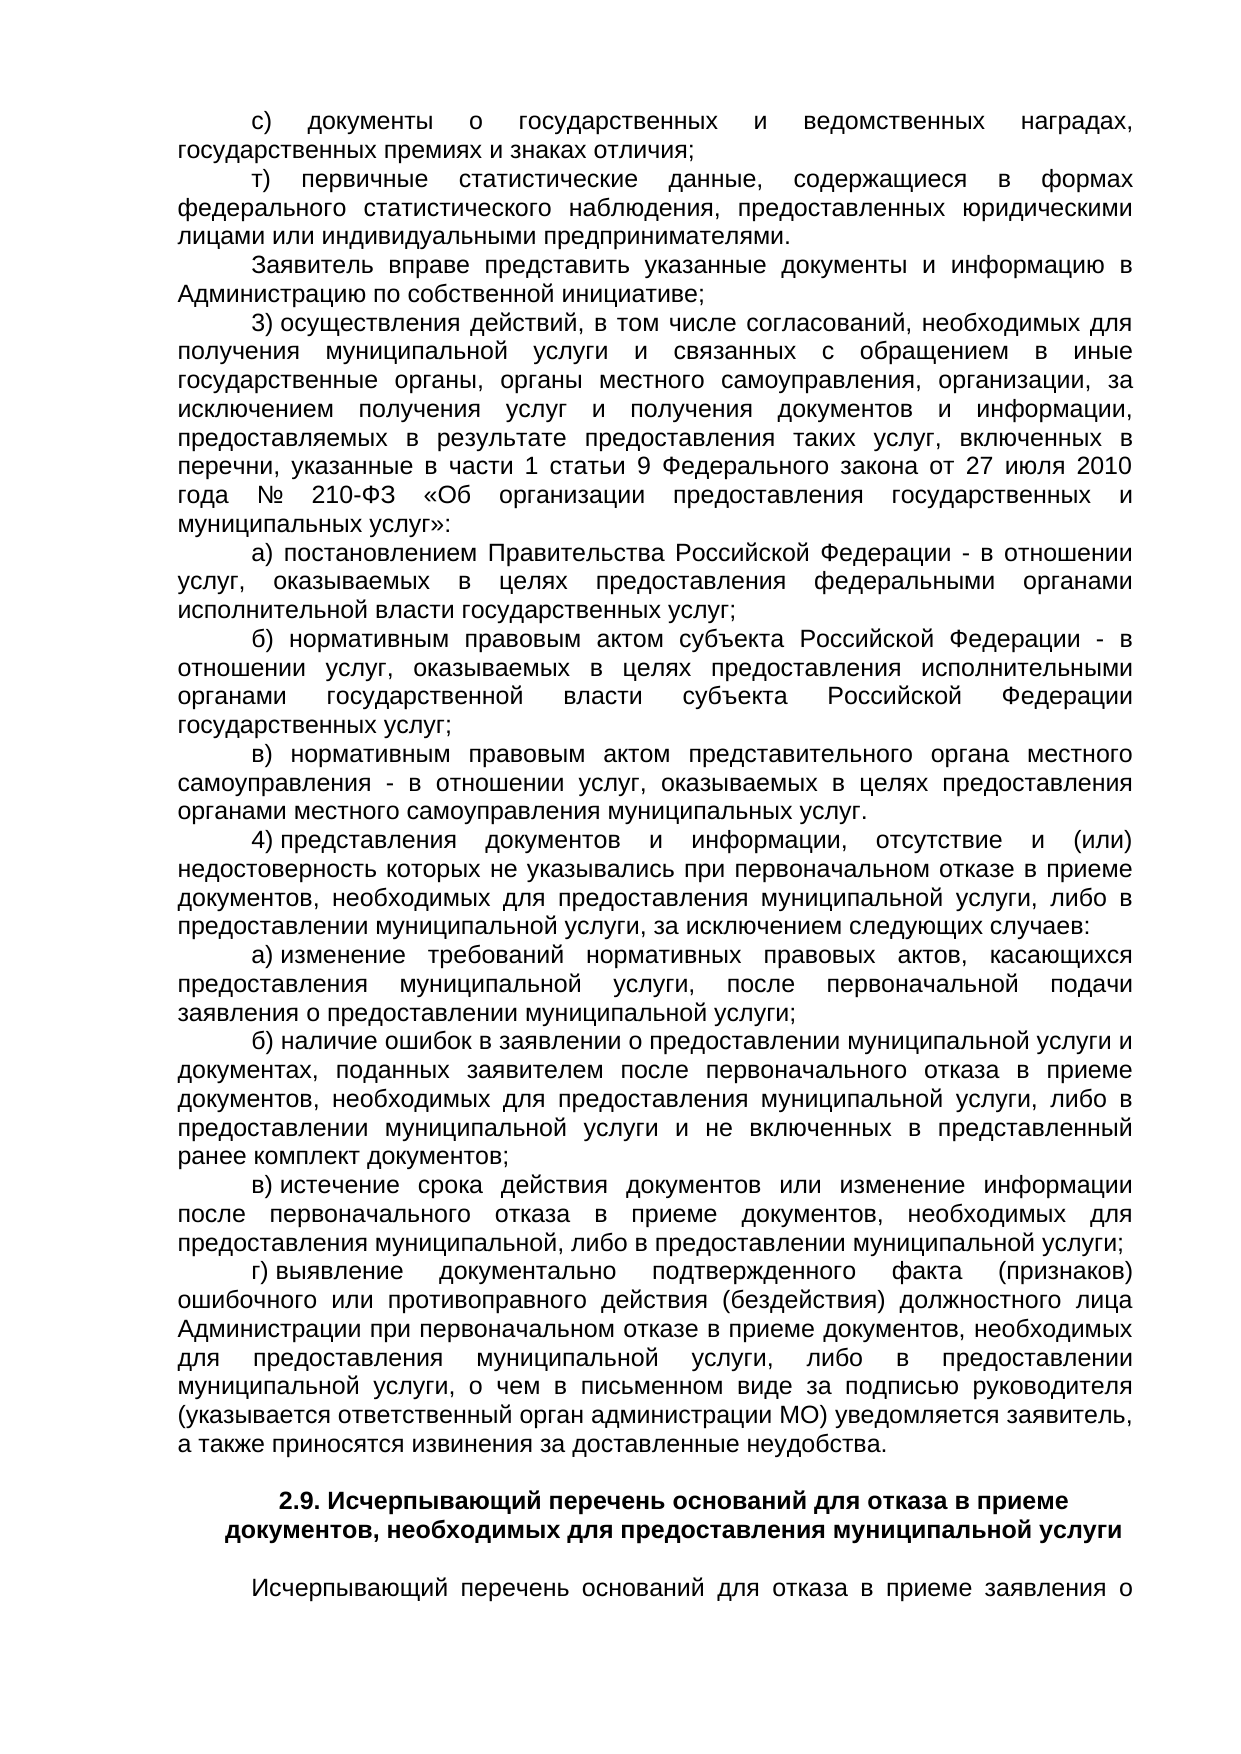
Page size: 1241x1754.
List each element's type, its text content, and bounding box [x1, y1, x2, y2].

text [177, 1573, 1134, 1601]
list представления документов и информации, отсутствие и (или) недостоверность которых не указывались при первоначальном отказе в приеме документов, необходимых для предоставления муниципальной услуги, либо в предоставлении муниципальной услуги, за исключением следующих случаев: [177, 825, 1134, 940]
list истечение срока действия документов или изменение информации после первоначального отказа в приеме документов, необходимых для предоставления муниципальной, либо в предоставлении муниципальной услуги; [177, 1170, 1134, 1256]
text 2.9. Исчерпывающий перечень оснований для отказа в приеме документов, необходимых для предоставления муниципальной услуги [214, 1486, 1134, 1544]
list а) постановлением Правительства Российской Федерации - в отношении услуг, оказываемых в целях предоставления федеральными органами исполнительной власти государственных услуг; [177, 538, 1134, 624]
list в) нормативным правовым актом представительного органа местного самоуправления - в отношении услуг, оказываемых в целях предоставления органами местного самоуправления муниципальных услуг. [177, 739, 1134, 825]
list выявление документально подтвержденного факта (признаков) ошибочного или противоправного действия (бездействия) должностного лица Администрации при первоначальном отказе в приеме документов, необходимых для предоставления муниципальной услуги, либо в предоставлении муниципальной услуги, о чем в письменном виде за подписью руководителя (указывается ответственный орган администрации МО) уведомляется заявитель, а также приносятся извинения за доставленные неудобства. [177, 1256, 1134, 1458]
list б) нормативным правовым актом субъекта Российской Федерации - в отношении услуг, оказываемых в целях предоставления исполнительными органами государственной власти субъекта Российской Федерации государственных услуг; [177, 624, 1134, 739]
list с) документы о государственных и ведомственных наградах, государственных премиях и знаках отличия; [177, 106, 1134, 164]
text Заявитель вправе представить указанные документы и информацию в Администрацию по собственной инициативе; [177, 250, 1134, 308]
list т) первичные статистические данные, содержащиеся в формах федерального статистического наблюдения, предоставленных юридическими лицами или индивидуальными предпринимателями. [177, 164, 1134, 250]
list осуществления действий, в том числе согласований, необходимых для получения муниципальной услуги и связанных с обращением в иные государственные органы, органы местного самоуправления, организации, за исключением получения услуг и получения документов и информации, предоставляемых в результате предоставления таких услуг, включенных в перечни, указанные в части 1 статьи 9 Федерального закона от 27 июля 2010 года № 210-ФЗ «Об организации предоставления государственных и муниципальных услуг»: [177, 308, 1134, 538]
list наличие ошибок в заявлении о предоставлении муниципальной услуги и документах, поданных заявителем после первоначального отказа в приеме документов, необходимых для предоставления муниципальной услуги, либо в предоставлении муниципальной услуги и не включенных в представленный ранее комплект документов; [177, 1026, 1134, 1170]
list изменение требований нормативных правовых актов, касающихся предоставления муниципальной услуги, после первоначальной подачи заявления о предоставлении муниципальной услуги; [177, 940, 1134, 1026]
